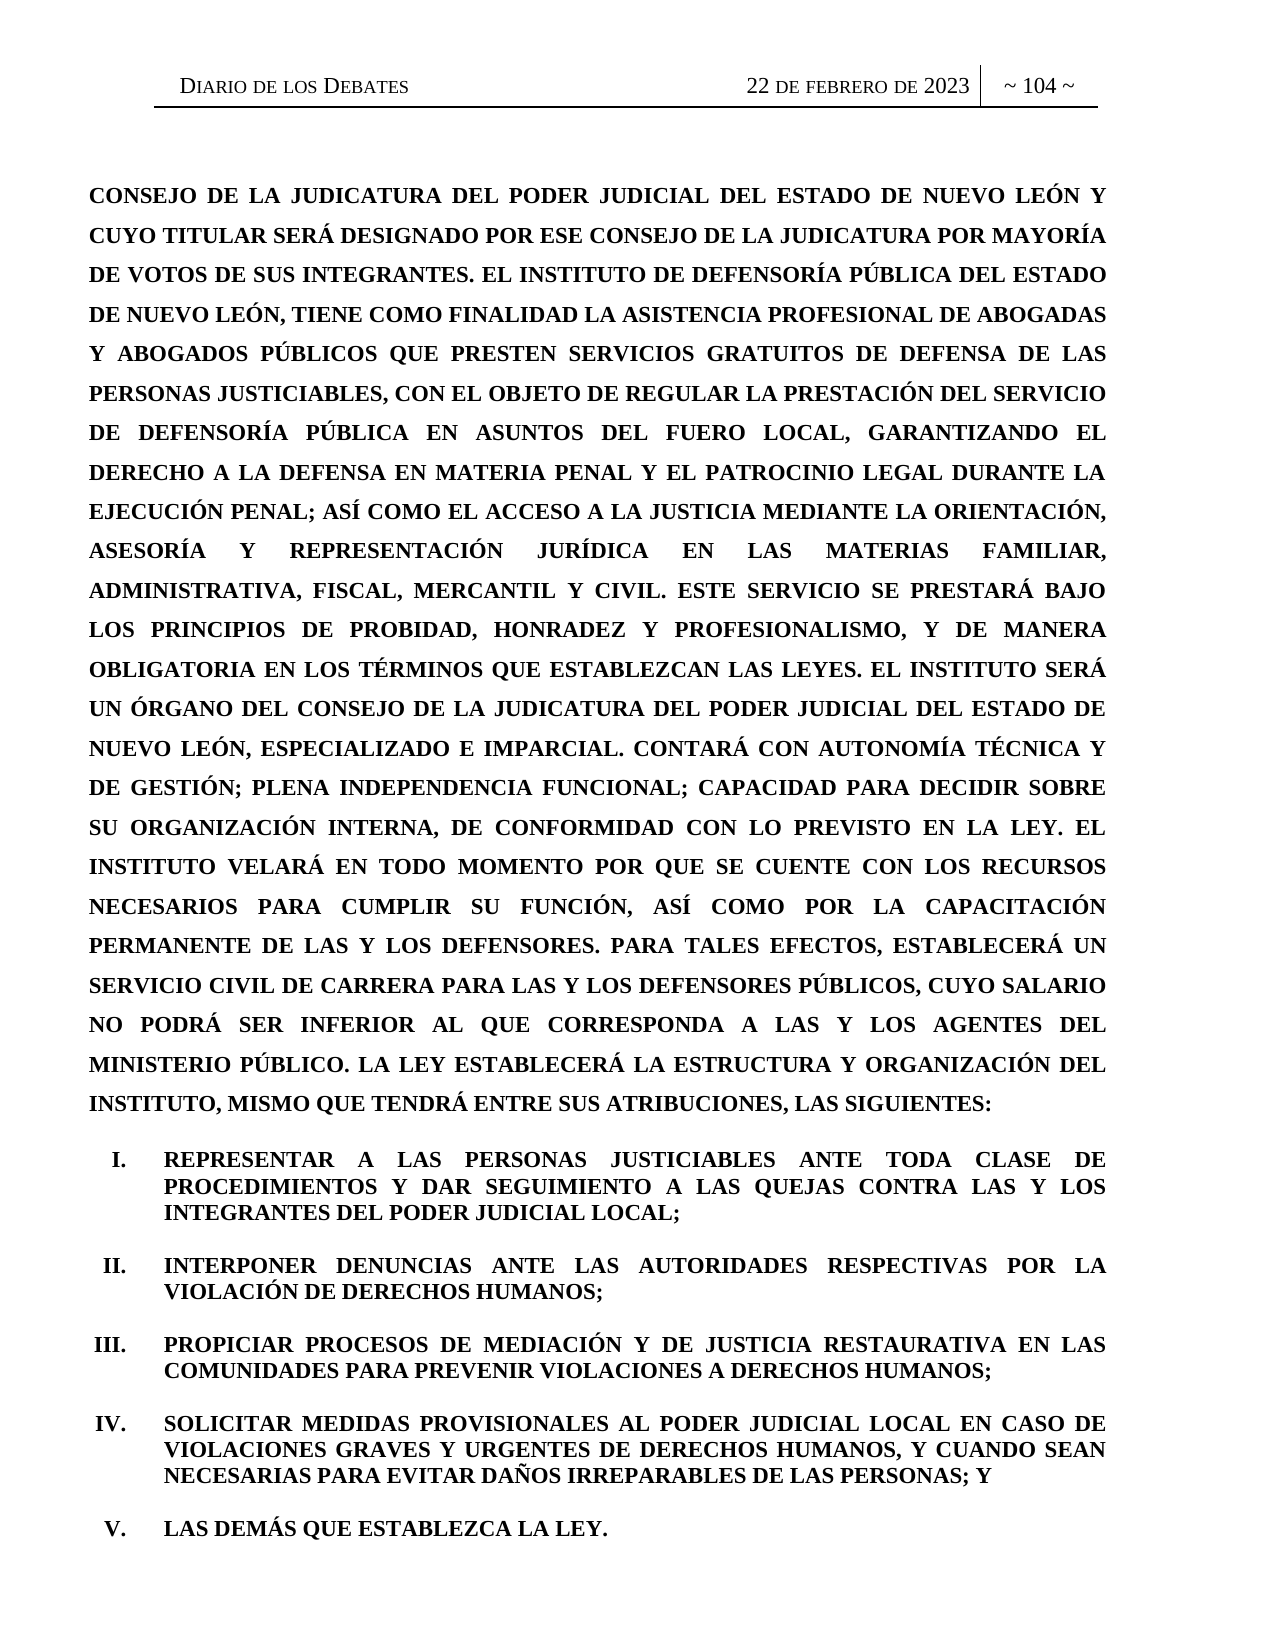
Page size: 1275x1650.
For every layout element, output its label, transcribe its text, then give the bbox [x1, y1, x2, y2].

list SOLICITAR MEDIDAS PROVISIONALES AL PODER JUDICIAL LOCAL EN CASO DE VIOLACIONES GRAVES Y URGENTES DE DERECHOS HUMANOS, Y CUANDO SEAN NECESARIAS PARA EVITAR DAÑOS IRREPARABLES DE LAS PERSONAS; Y [126, 1410, 1107, 1489]
list REPRESENTAR A LAS PERSONAS JUSTICIABLES ANTE TODA CLASE DE PROCEDIMIENTOS Y DAR SEGUIMIENTO A LAS QUEJAS CONTRA LAS Y LOS INTEGRANTES DEL PODER JUDICIAL LOCAL; [126, 1146, 1107, 1225]
list PROPICIAR PROCESOS DE MEDIACIÓN Y DE JUSTICIA RESTAURATIVA EN LAS COMUNIDADES PARA PREVENIR VIOLACIONES A DERECHOS HUMANOS; [126, 1331, 1107, 1383]
list LAS DEMÁS QUE ESTABLEZCA LA LEY. [126, 1515, 1107, 1542]
list INTERPONER DENUNCIAS ANTE LAS AUTORIDADES RESPECTIVAS POR LA VIOLACIÓN DE DERECHOS HUMANOS; [126, 1252, 1107, 1304]
